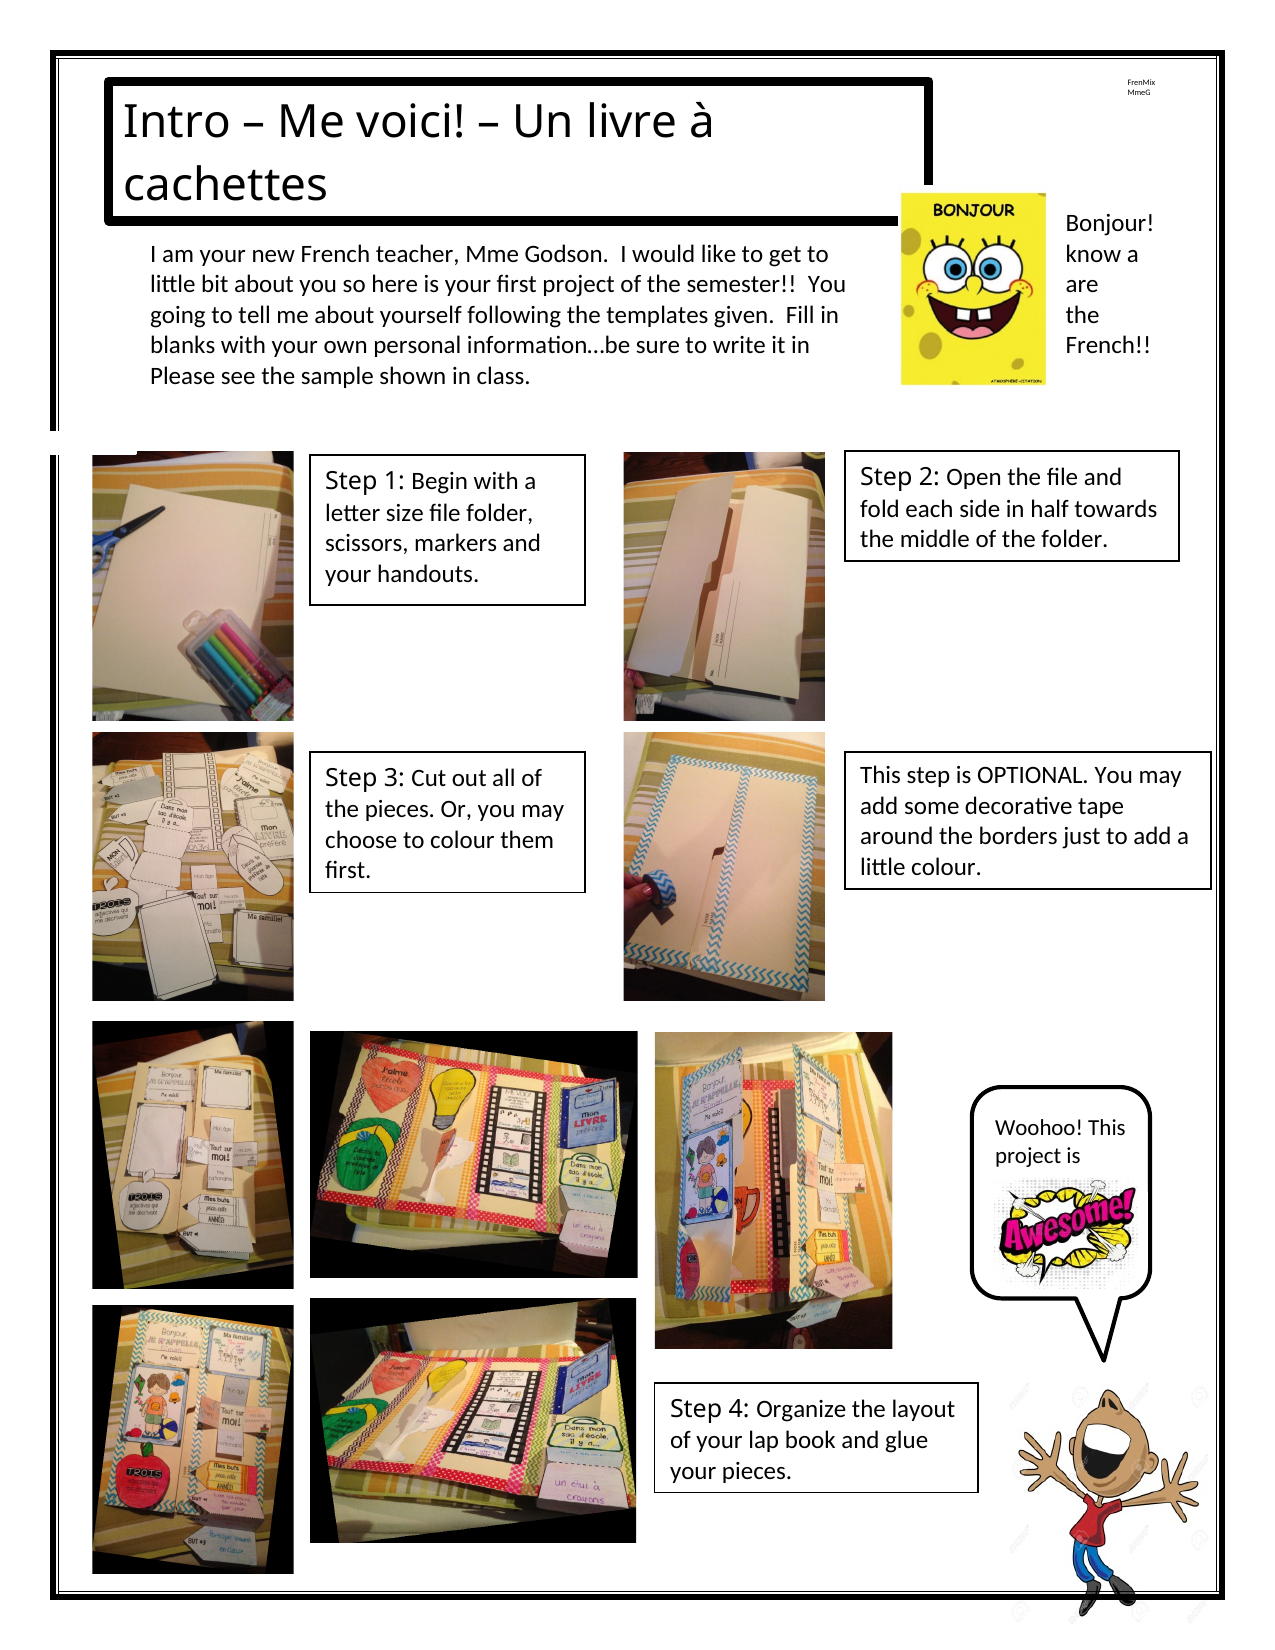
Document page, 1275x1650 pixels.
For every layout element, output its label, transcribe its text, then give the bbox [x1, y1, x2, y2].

picture [1003, 1376, 1214, 1591]
picture [896, 185, 1047, 385]
picture [1003, 1600, 1214, 1629]
text Bonjour! I am your new French teacher, Mme Godson. I would like to get to know a little bit about you so here is your first project of the semester!! You are going to tell me about yourself following the templates given. Fill in the blanks with your own personal information…be sure to write it in French!! Please see the sample shown in class. [150, 207, 1155, 390]
picture [993, 1178, 1138, 1289]
